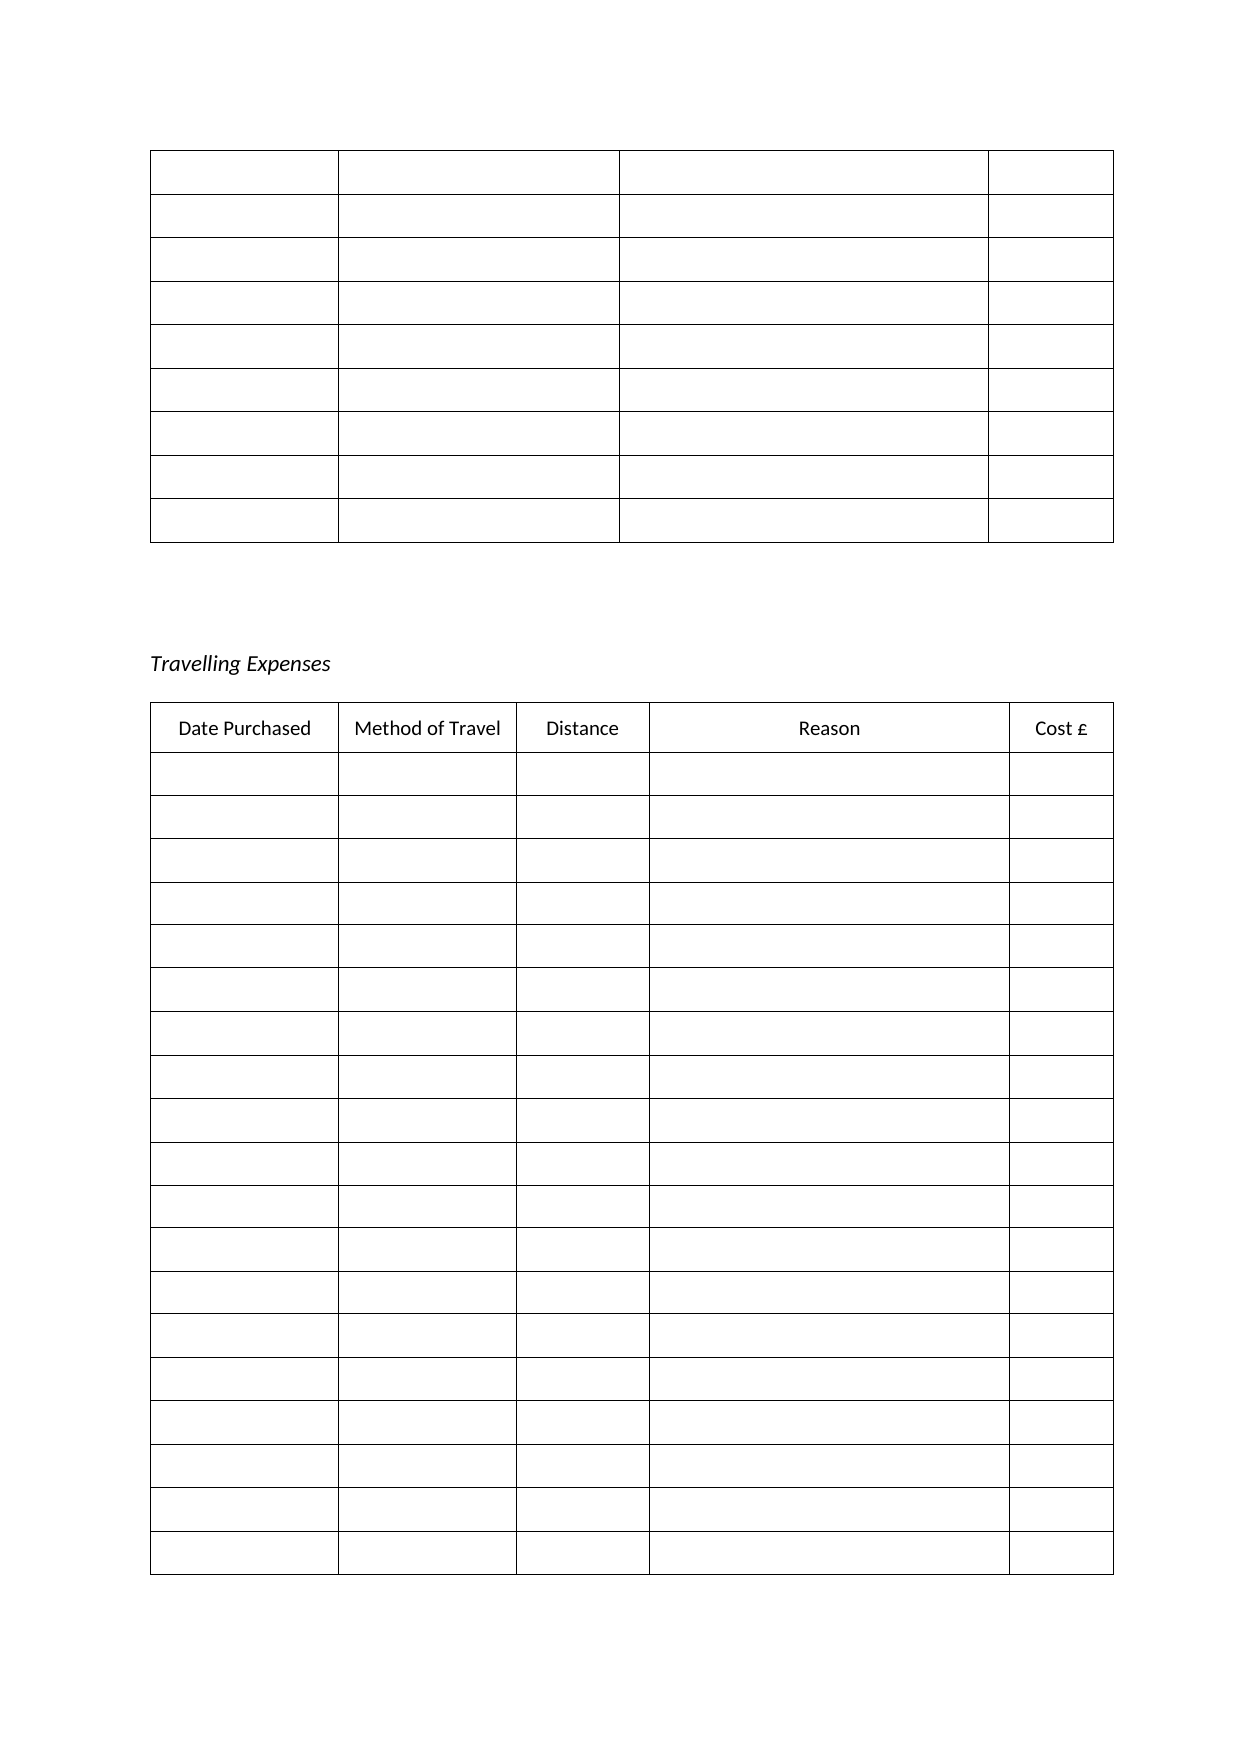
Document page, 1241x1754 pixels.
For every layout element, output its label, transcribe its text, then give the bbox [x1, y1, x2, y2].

table_cell [517, 1314, 649, 1357]
table_cell [339, 1532, 516, 1574]
table_header Distance [517, 703, 649, 752]
table_cell [151, 1143, 338, 1184]
table_cell [1010, 1056, 1113, 1098]
table_cell [650, 1488, 1009, 1531]
table_cell [339, 195, 619, 237]
table_cell [151, 1012, 338, 1054]
table_cell [1010, 1401, 1113, 1444]
table_cell [151, 1358, 338, 1400]
table_cell [650, 1445, 1009, 1487]
table_cell [339, 1056, 516, 1098]
table_cell [1010, 1012, 1113, 1054]
table_cell [1010, 1488, 1113, 1531]
table_cell [339, 1228, 516, 1271]
table_cell [339, 282, 619, 324]
table_cell [989, 499, 1113, 542]
table_cell [650, 1532, 1009, 1574]
table_cell [650, 796, 1009, 838]
table_cell [151, 1056, 338, 1098]
table_cell [151, 1099, 338, 1142]
table_cell [339, 1445, 516, 1487]
table_cell [650, 1056, 1009, 1098]
table_cell [1010, 1445, 1113, 1487]
table_cell [1010, 968, 1113, 1011]
table_cell [1010, 1099, 1113, 1142]
table_header Cost £ [1010, 703, 1113, 752]
table_cell [339, 839, 516, 882]
table_cell [620, 151, 988, 193]
table_cell [620, 238, 988, 281]
table_cell [620, 325, 988, 368]
table_cell [151, 1272, 338, 1313]
table_cell [517, 796, 649, 838]
table_cell [620, 282, 988, 324]
table_cell [650, 1143, 1009, 1184]
table_cell [1010, 1272, 1113, 1313]
table_cell [620, 456, 988, 498]
table_cell [620, 412, 988, 455]
table_cell [989, 282, 1113, 324]
table_cell [1010, 753, 1113, 795]
table_cell [151, 499, 338, 542]
table_cell [517, 1358, 649, 1400]
table_cell [517, 753, 649, 795]
table_cell [650, 1099, 1009, 1142]
table_cell [339, 369, 619, 411]
table_cell [1010, 883, 1113, 924]
table_cell [339, 499, 619, 542]
table_cell [650, 925, 1009, 967]
table_cell [517, 1099, 649, 1142]
table_cell [151, 151, 338, 193]
table_header Reason [650, 703, 1009, 752]
table_cell [517, 883, 649, 924]
table_cell [151, 925, 338, 967]
table_cell [989, 456, 1113, 498]
table_cell [1010, 839, 1113, 882]
table_cell [620, 499, 988, 542]
table_cell [151, 1228, 338, 1271]
table_cell [339, 925, 516, 967]
table_cell [650, 1314, 1009, 1357]
table_cell [517, 1532, 649, 1574]
table_cell [989, 195, 1113, 237]
table_cell [650, 1228, 1009, 1271]
table_cell [339, 1272, 516, 1313]
table_cell [989, 325, 1113, 368]
table_cell [151, 1314, 338, 1357]
table_cell [1010, 1228, 1113, 1271]
table_cell [151, 753, 338, 795]
table_cell [1010, 1358, 1113, 1400]
text Travelling Expenses [150, 649, 1090, 677]
table_cell [151, 839, 338, 882]
table_cell [151, 195, 338, 237]
table_header Date Purchased [151, 703, 338, 752]
table_cell [650, 753, 1009, 795]
table_cell [339, 412, 619, 455]
table_cell [151, 412, 338, 455]
table_cell [151, 1532, 338, 1574]
table_cell [151, 1186, 338, 1227]
table_cell [151, 456, 338, 498]
table_cell [339, 1401, 516, 1444]
table_cell [151, 796, 338, 838]
table_cell [1010, 796, 1113, 838]
table_cell [620, 195, 988, 237]
table_cell [517, 1272, 649, 1313]
table_cell [517, 1401, 649, 1444]
table_cell [650, 1272, 1009, 1313]
table_cell [620, 369, 988, 411]
table_cell [650, 839, 1009, 882]
table_cell [517, 1228, 649, 1271]
table_cell [339, 1488, 516, 1531]
table_cell [650, 1012, 1009, 1054]
table_cell [517, 1445, 649, 1487]
table_cell [151, 282, 338, 324]
table_cell [1010, 1314, 1113, 1357]
table_cell [151, 883, 338, 924]
table_cell [339, 1012, 516, 1054]
table_cell [339, 753, 516, 795]
table_cell [517, 1488, 649, 1531]
table_cell [339, 325, 619, 368]
table_cell [517, 968, 649, 1011]
table_cell [339, 1143, 516, 1184]
table_cell [339, 456, 619, 498]
table_cell [1010, 1532, 1113, 1574]
table_cell [1010, 925, 1113, 967]
table_cell [151, 1401, 338, 1444]
table_cell [339, 796, 516, 838]
table_cell [151, 325, 338, 368]
table_cell [339, 238, 619, 281]
table_cell [650, 883, 1009, 924]
table_cell [650, 1186, 1009, 1227]
table_cell [339, 1358, 516, 1400]
table_cell [151, 1488, 338, 1531]
table_cell [517, 1012, 649, 1054]
table_cell [151, 1445, 338, 1487]
table_cell [650, 1401, 1009, 1444]
table_cell [989, 369, 1113, 411]
table_cell [989, 151, 1113, 193]
table_cell [517, 839, 649, 882]
table_cell [517, 925, 649, 967]
table_cell [339, 968, 516, 1011]
table_cell [151, 968, 338, 1011]
table_cell [339, 1314, 516, 1357]
table_cell [339, 1186, 516, 1227]
table_cell [339, 151, 619, 193]
table_cell [151, 238, 338, 281]
table_cell [517, 1186, 649, 1227]
table_header Method of Travel [339, 703, 516, 752]
table_cell [517, 1056, 649, 1098]
table_cell [989, 412, 1113, 455]
table_cell [339, 1099, 516, 1142]
table_cell [989, 238, 1113, 281]
table_cell [1010, 1143, 1113, 1184]
table_cell [650, 968, 1009, 1011]
table_cell [151, 369, 338, 411]
table_cell [1010, 1186, 1113, 1227]
table_cell [650, 1358, 1009, 1400]
table_cell [339, 883, 516, 924]
table_cell [517, 1143, 649, 1184]
